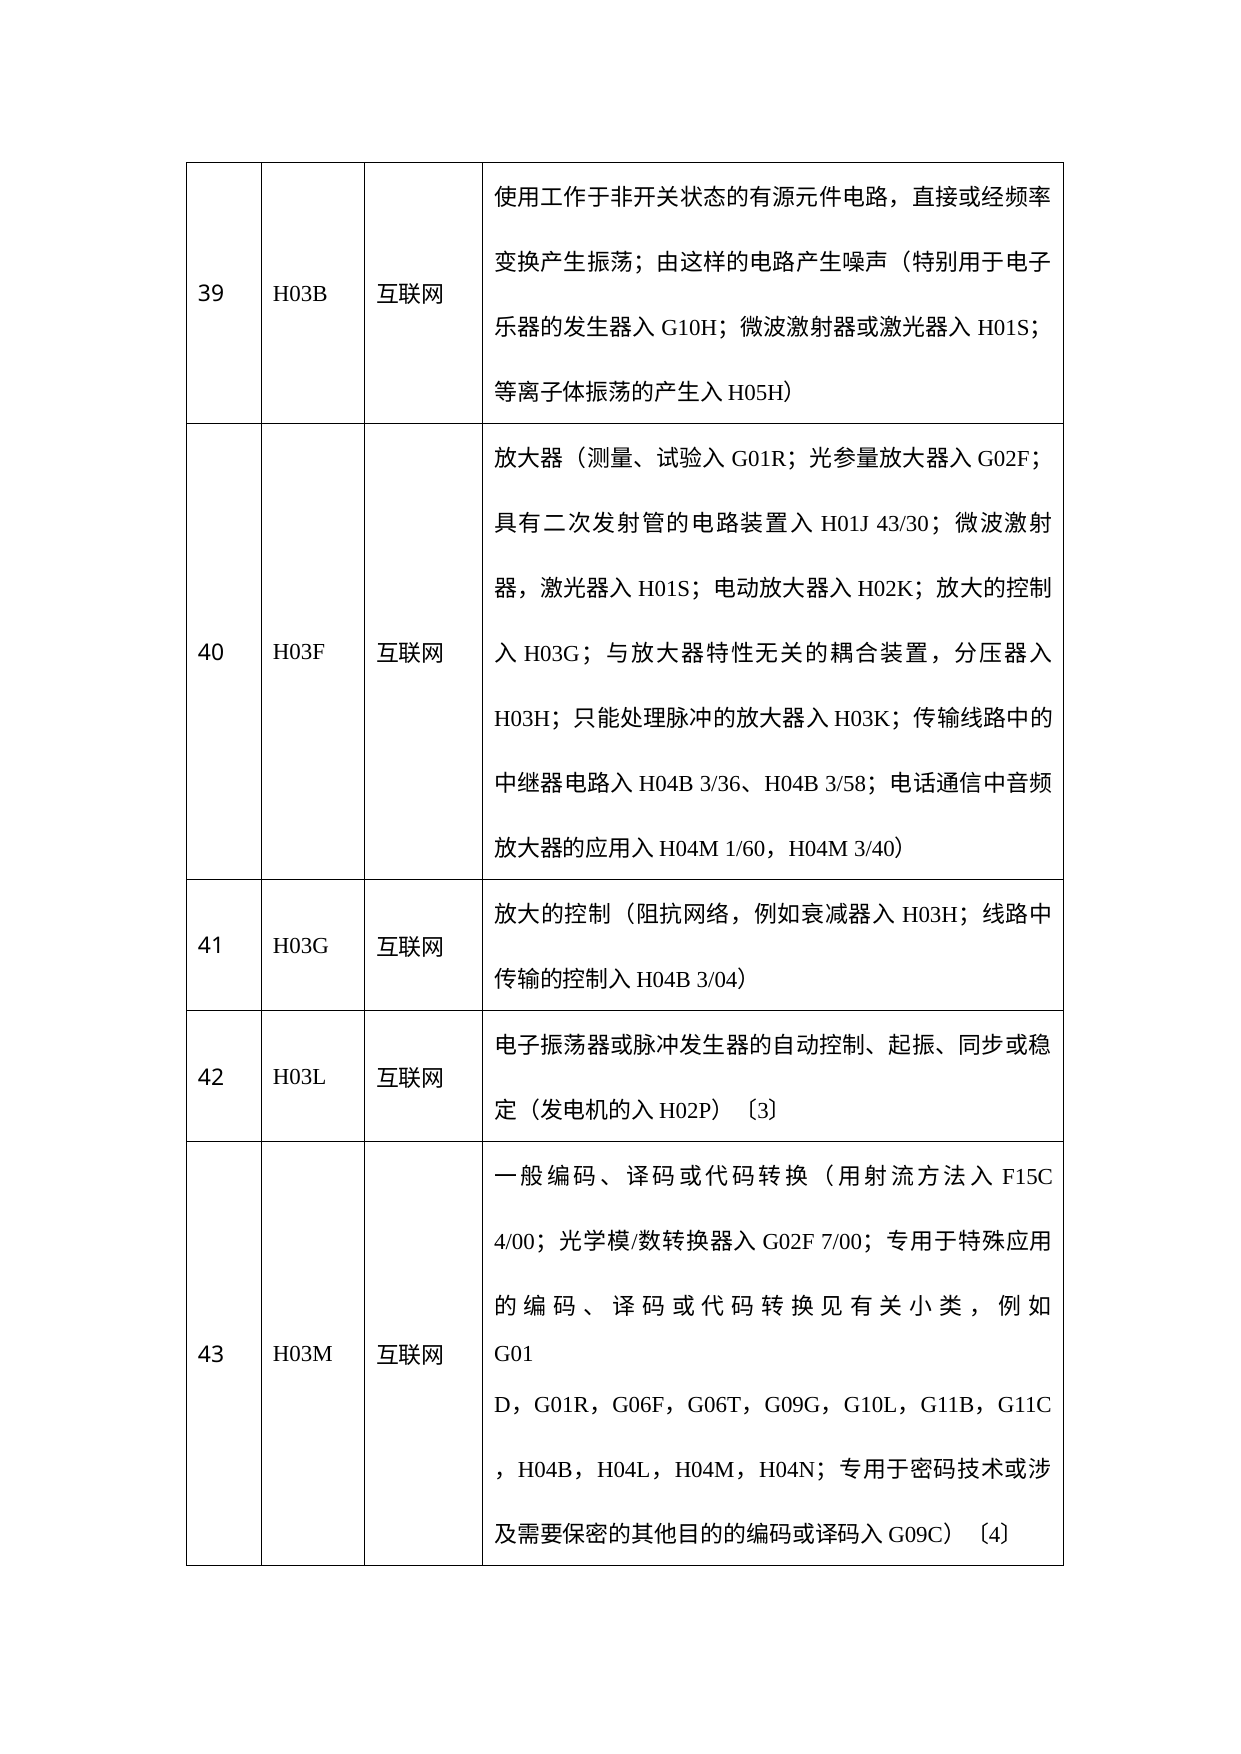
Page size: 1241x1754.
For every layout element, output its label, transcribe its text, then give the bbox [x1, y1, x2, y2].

table_cell H03B [262, 163, 364, 423]
table_cell H03M [262, 1142, 364, 1565]
table_cell H03G [262, 880, 364, 1010]
table_cell 放大的控制（阻抗网络，例如衰减器入H03H；线路中传输的控制入H04B 3/04） [483, 880, 1063, 1010]
table_cell 一般编码、译码或代码转换（用射流方法入F15C 4/00；光学模/数转换器入G02F 7/00；专用于特殊应用的编码、译码或代码转换见有关小类，例如G01D，G01R，G06F，G06T，G09G，G10L，G11B，G11C，H04B，H04L，H04M，H04N；专用于密码技术或涉及需要保密的其他目的的编码或译码入G09C）〔4〕 [483, 1142, 1063, 1565]
table_cell 39 [187, 163, 261, 423]
table_cell 放大器（测量、试验入G01R；光参量放大器入G02F；具有二次发射管的电路装置入H01J 43/30；微波激射器，激光器入H01S；电动放大器入H02K；放大的控制入H03G；与放大器特性无关的耦合装置，分压器入H03H；只能处理脉冲的放大器入H03K；传输线路中的中继器电路入H04B 3/36、H04B 3/58；电话通信中音频放大器的应用入H04M 1/60，H04M 3/40） [483, 424, 1063, 879]
table_cell 互联网 [365, 1011, 482, 1141]
table_cell 互联网 [365, 1142, 482, 1565]
table_cell 40 [187, 424, 261, 879]
table_cell 41 [187, 880, 261, 1010]
table_cell 使用工作于非开关状态的有源元件电路，直接或经频率变换产生振荡；由这样的电路产生噪声（特别用于电子乐器的发生器入G10H；微波激射器或激光器入H01S；等离子体振荡的产生入H05H） [483, 163, 1063, 423]
table_cell 互联网 [365, 163, 482, 423]
table_cell 43 [187, 1142, 261, 1565]
table_cell 电子振荡器或脉冲发生器的自动控制、起振、同步或稳定（发电机的入H02P）〔3〕 [483, 1011, 1063, 1141]
table_cell H03F [262, 424, 364, 879]
table_cell H03L [262, 1011, 364, 1141]
table_cell 42 [187, 1011, 261, 1141]
table_cell 互联网 [365, 424, 482, 879]
table_cell 互联网 [365, 880, 482, 1010]
